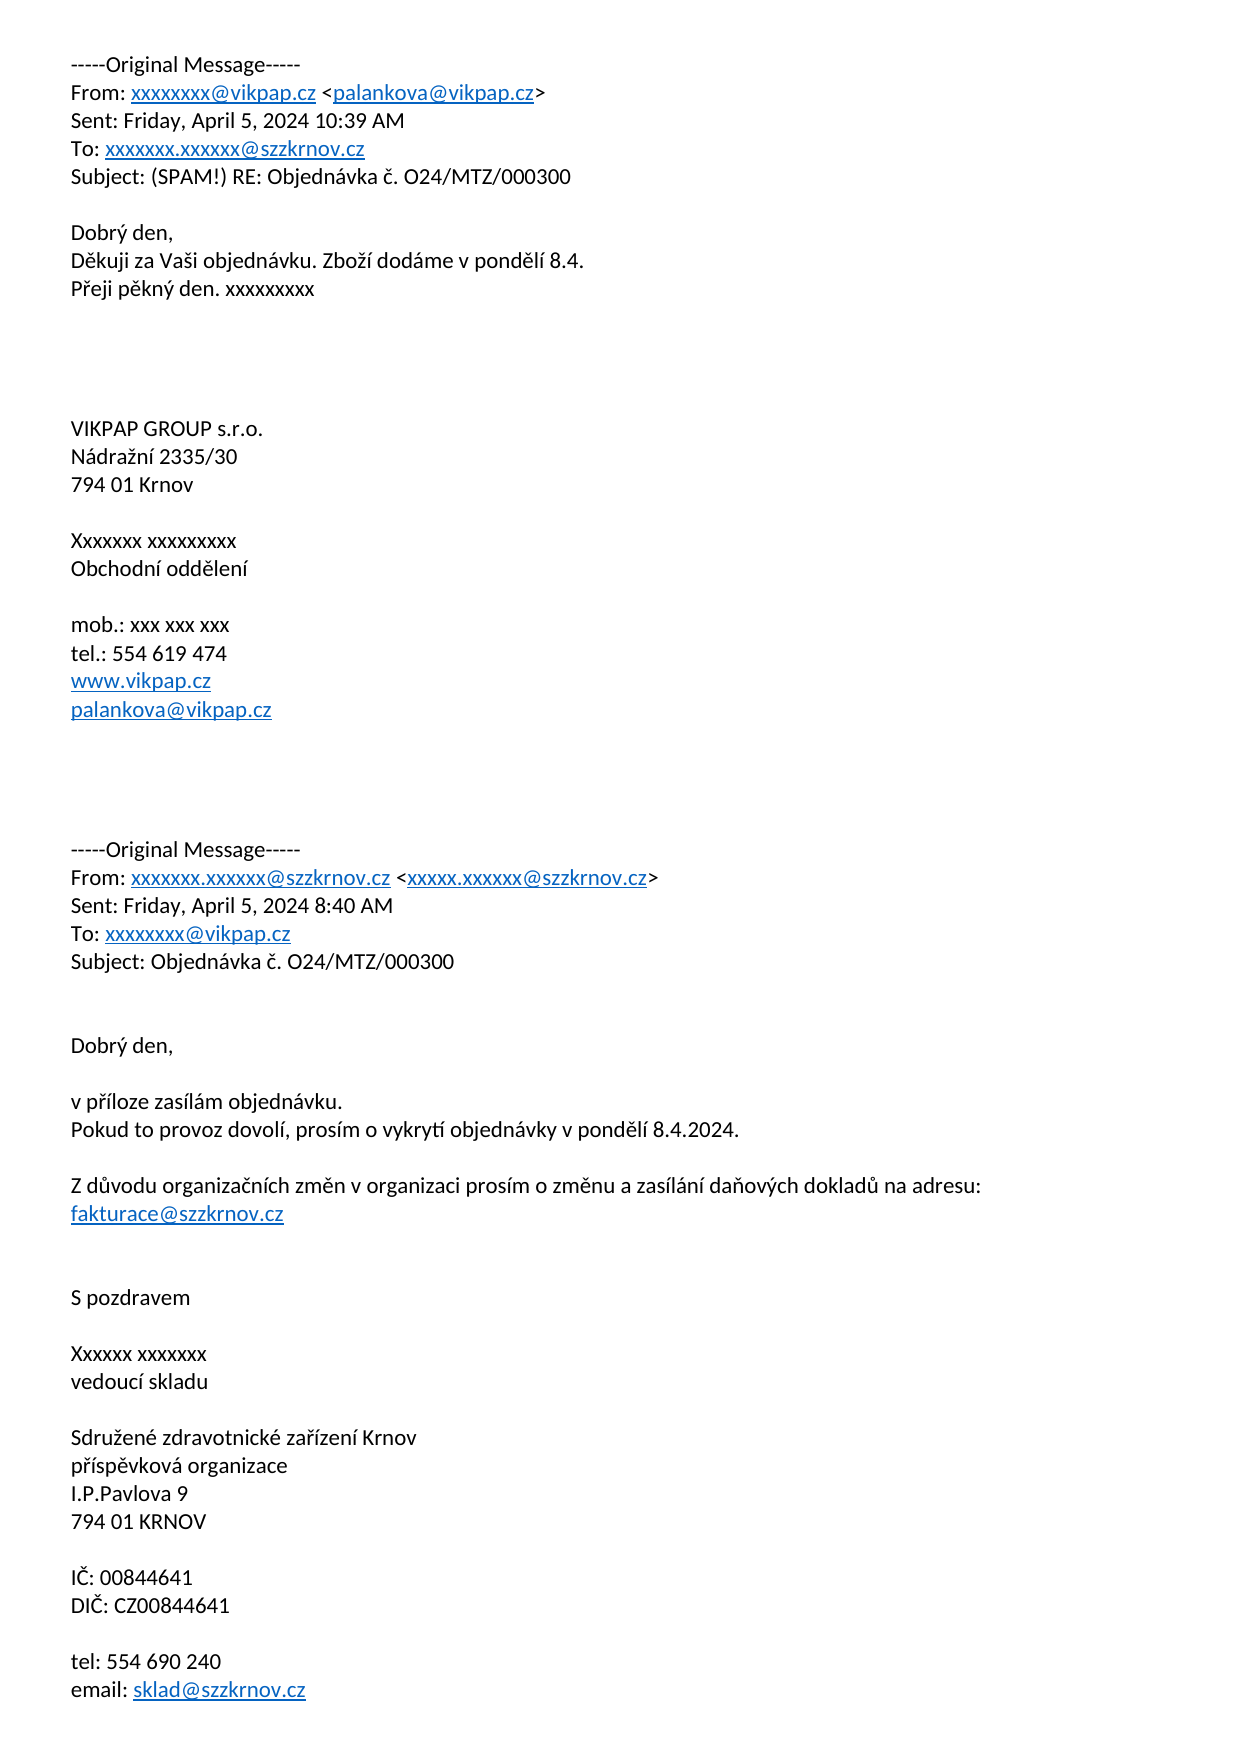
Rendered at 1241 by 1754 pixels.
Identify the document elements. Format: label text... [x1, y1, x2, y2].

text Subject: (SPAM!) RE: Objednávka č. O24/MTZ/000300 [71, 162, 1180, 190]
text To: xxxxxxxx@vikpap.cz [71, 919, 1180, 947]
text Přeji pěkný den. xxxxxxxxx [71, 274, 1180, 302]
text 794 01 KRNOV [71, 1507, 1180, 1535]
text Pokud to provoz dovolí, prosím o vykrytí objednávky v pondělí 8.4.2024. [71, 1115, 1180, 1143]
text I.P.Pavlova 9 [71, 1479, 1180, 1507]
text Dobrý den, [71, 1031, 1180, 1059]
text tel.: 554 619 474 [71, 639, 1180, 667]
text 794 01 Krnov [71, 471, 1180, 498]
text tel: 554 690 240 [71, 1647, 1180, 1675]
text Xxxxxx xxxxxxx [71, 1339, 1180, 1367]
text www.vikpap.cz [71, 667, 1180, 695]
text Dobrý den, [71, 218, 1180, 246]
text DIČ: CZ00844641 [71, 1591, 1180, 1619]
text Sent: Friday, April 5, 2024 8:40 AM [71, 891, 1180, 919]
text palankova@vikpap.cz [71, 695, 1180, 723]
text Subject: Objednávka č. O24/MTZ/000300 [71, 947, 1180, 975]
text Sdružené zdravotnické zařízení Krnov [71, 1423, 1180, 1451]
text Z důvodu organizačních změn v organizaci prosím o změnu a zasílání daňových dokladů na adresu: [71, 1171, 1180, 1199]
text Xxxxxxx xxxxxxxxx [71, 527, 1180, 554]
text Nádražní 2335/30 [71, 442, 1180, 471]
text fakturace@szzkrnov.cz [71, 1199, 1180, 1227]
text příspěvková organizace [71, 1451, 1180, 1479]
text -----Original Message----- [71, 835, 1180, 863]
text -----Original Message----- [71, 50, 1180, 78]
text vedoucí skladu [71, 1367, 1180, 1395]
text From: xxxxxxx.xxxxxx@szzkrnov.cz <xxxxx.xxxxxx@szzkrnov.cz> [71, 863, 1180, 891]
text Sent: Friday, April 5, 2024 10:39 AM [71, 106, 1180, 134]
text v příloze zasílám objednávku. [71, 1087, 1180, 1115]
text Děkuji za Vaši objednávku. Zboží dodáme v pondělí 8.4. [71, 246, 1180, 274]
text email: sklad@szzkrnov.cz [71, 1675, 1180, 1703]
text VIKPAP GROUP s.r.o. [71, 414, 1180, 442]
text From: xxxxxxxx@vikpap.cz <palankova@vikpap.cz> [71, 78, 1180, 106]
text mob.: xxx xxx xxx [71, 611, 1180, 639]
text To: xxxxxxx.xxxxxx@szzkrnov.cz [71, 134, 1180, 162]
text Obchodní oddělení [71, 554, 1180, 583]
text IČ: 00844641 [71, 1563, 1180, 1591]
text S pozdravem [71, 1283, 1180, 1311]
